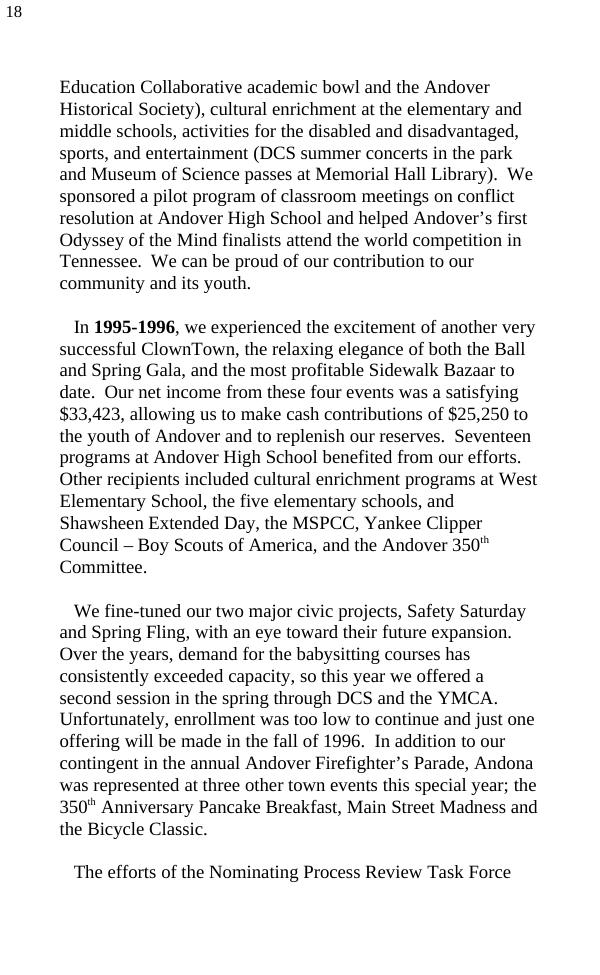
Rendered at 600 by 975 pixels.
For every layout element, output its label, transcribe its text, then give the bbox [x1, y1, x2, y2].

text Unfortunately, enrollment was too low to continue and just one offering will be made in the fall of 1996. In addition to our contingent in the annual Andover Firefighter’s Parade, Andona was represented at three other town events this special year; the [59, 708, 542, 795]
text $33,423, allowing us to make cash contributions of $25,250 to the youth of Andover and to replenish our reserves. Seventeen programs at Andover High School benefited from our efforts. Other recipients included cultural enrichment programs at West Elementary School, the five elementary schools, and [59, 403, 542, 512]
text Shawsheen Extended Day, the MSPCC, Yankee Clipper Council – Boy Scouts of America, and the Andover 350th Committee. [59, 512, 494, 577]
text We fine-tuned our two major civic projects, Safety Saturday and Spring Fling, with an eye toward their future expansion. Over the years, demand for the babysitting courses has consistently exceeded capacity, so this year we offered a second session in the spring through DCS and the YMCA. [59, 599, 531, 708]
text Education Collaborative academic bowl and the Andover Historical Society), cultural enrichment at the elementary and middle schools, activities for the disabled and disadvantaged, sports, and entertainment (DCS summer concerts in the park and Museum of Science passes at Memorial Hall Library). We sponsored a pilot program of classroom meetings on conflict resolution at Andover High School and helped Andover’s first Odyssey of the Mind finalists attend the world competition in Tennessee. We can be proud of our contribution to our community and its youth. [59, 76, 539, 294]
text 350th Anniversary Pancake Breakfast, Main Street Madness and the Bicycle Classic. [59, 795, 543, 839]
text In 1995-1996, we experienced the excitement of another very successful ClownTown, the relaxing elegance of both the Ball and Spring Gala, and the most profitable Sidewalk Bazaar to date. Our net income from these four events was a satisfying [59, 316, 541, 403]
text The efforts of the Nominating Process Review Task Force [73, 861, 552, 883]
